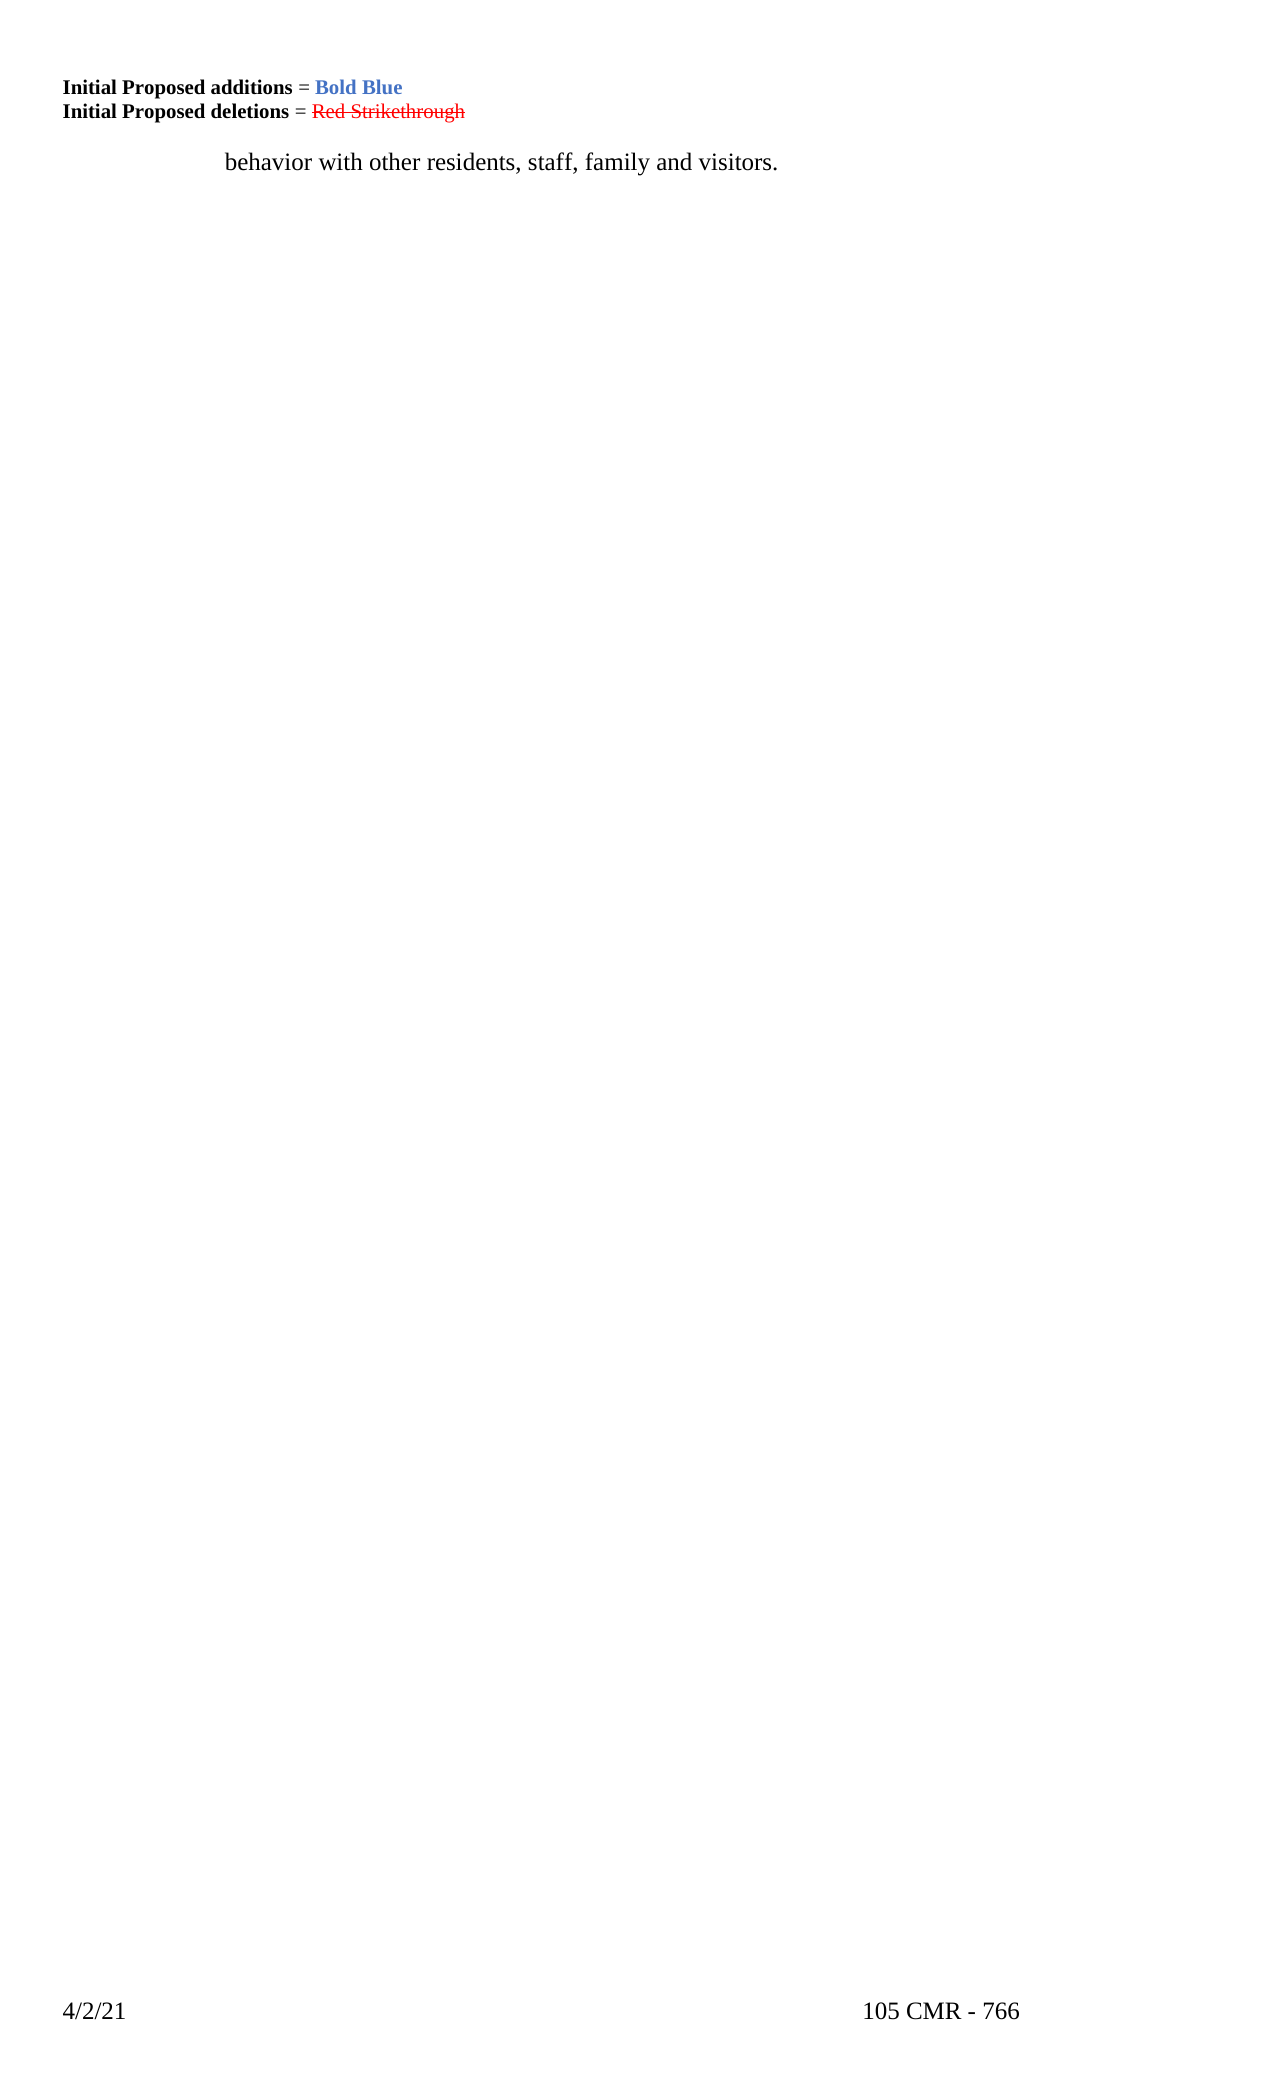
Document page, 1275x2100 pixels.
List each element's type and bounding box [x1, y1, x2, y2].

text [224, 148, 1125, 177]
